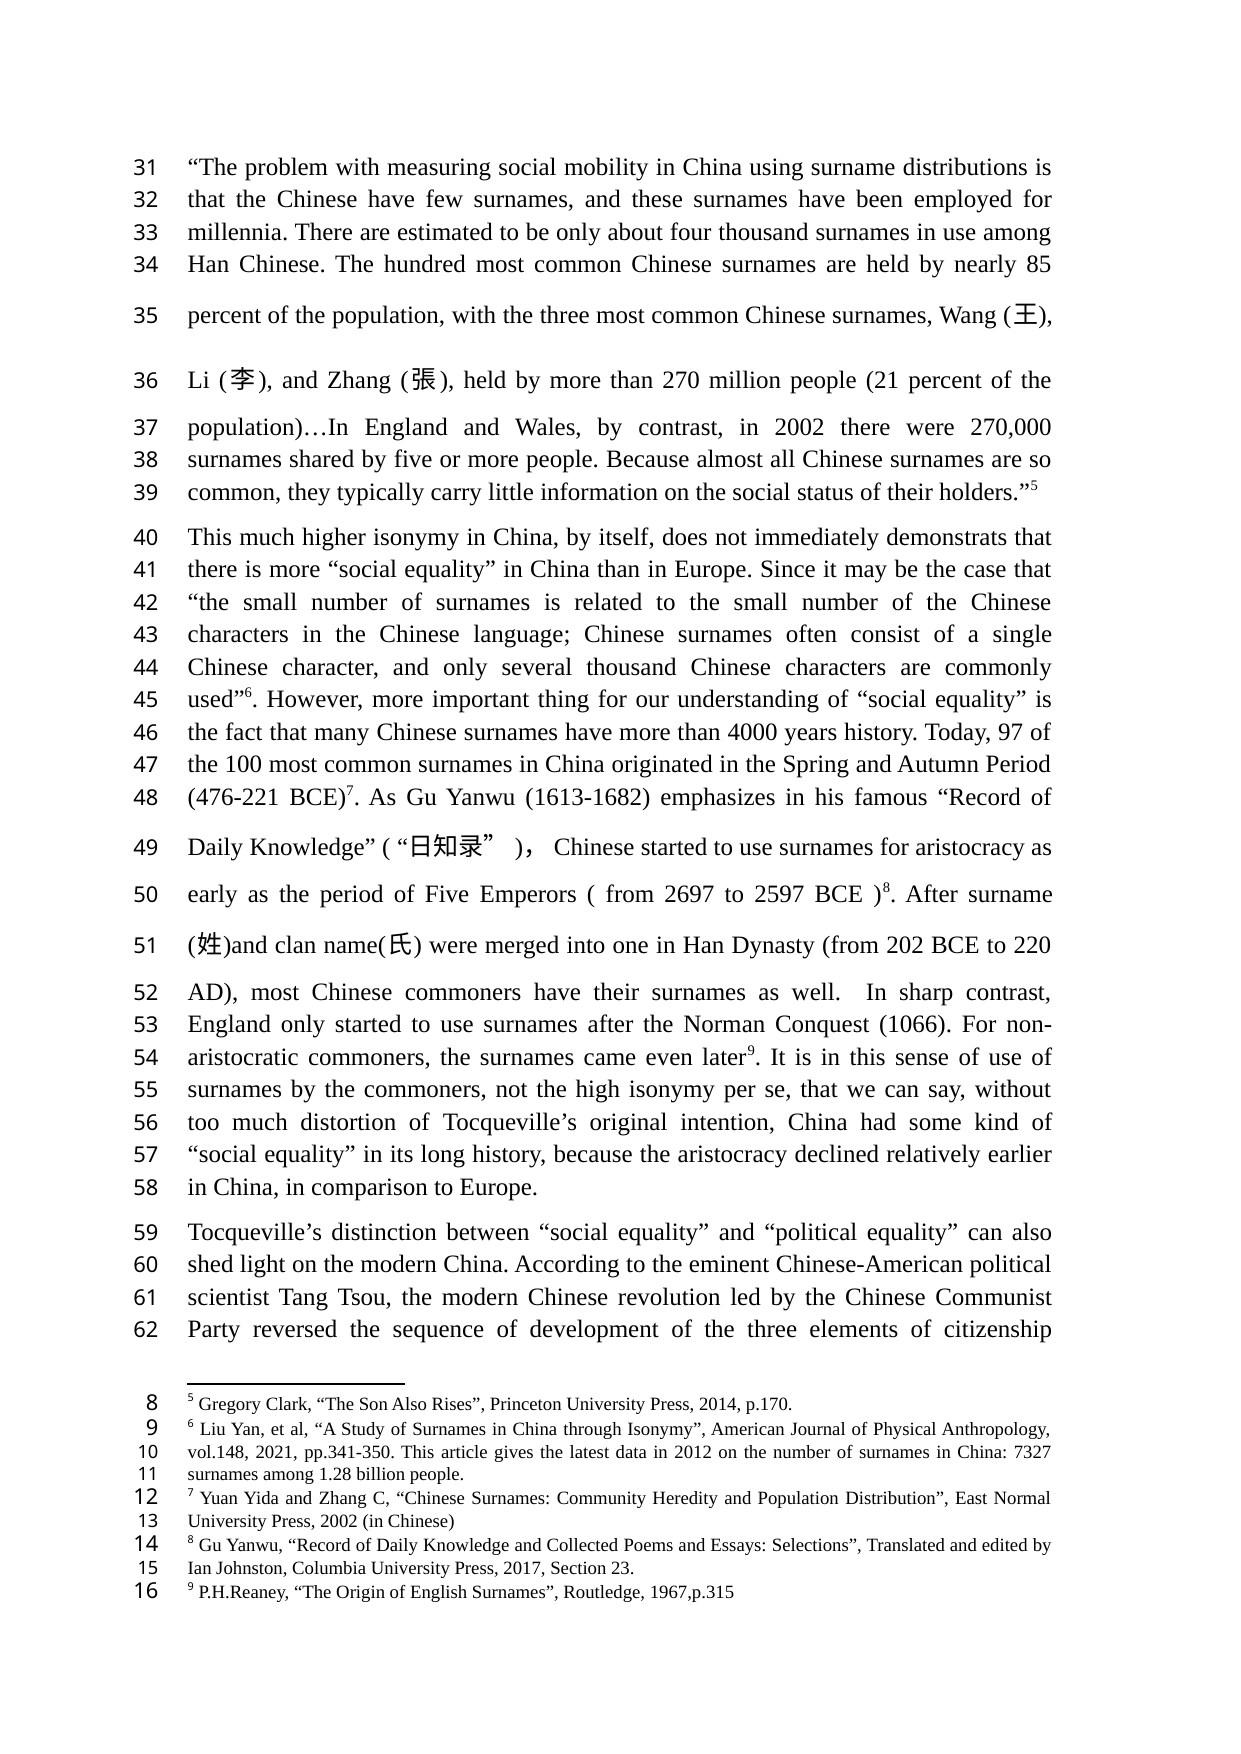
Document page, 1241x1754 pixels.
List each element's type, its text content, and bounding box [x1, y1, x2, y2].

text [187, 1215, 1053, 1345]
text This much higher isonymy in China, by itself, does not immediately demonstrats that there is more “social equality” in China than in Europe. Since it may be the case that “the small number of surnames is related to the small number of the Chinese characters in the Chinese language; Chinese surnames often consist of a single Chinese character, and only several thousand Chinese characters are commonly used”. However, more important thing for our understanding of “social equality” is the fact that many Chinese surnames have more than 4000 years history. Today, 97 of the 100 most common surnames in China originated in the Spring and Autumn Period (476-221 BCE). As Gu Yanwu (1613-1682) emphasizes in his famous “Record of Daily Knowledge” ( “日知录” )， Chinese started to use surnames for aristocracy as early as the period of Five Emperors ( from 2697 to 2597 BCE ). After surname (姓)and clan name(氏) were merged into one in Han Dynasty (from 202 BCE to 220 AD), most Chinese commoners have their surnames as well. In sharp contrast, England only started to use surnames after the Norman Conquest (1066). For non-aristocratic commoners, the surnames came even later. It is in this sense of use of surnames by the commoners, not the high isonymy per se, that we can say, without too much distortion of Tocqueville’s original intention, China had some kind of “social equality” in its long history, because the aristocracy declined relatively earlier in China, in comparison to Europe. [187, 520, 1053, 1202]
text “The problem with measuring social mobility in China using surname distributions is that the Chinese have few surnames, and these surnames have been employed for millennia. There are estimated to be only about four thousand surnames in use among Han Chinese. The hundred most common Chinese surnames are held by nearly 85 percent of the population, with the three most common Chinese surnames, Wang (王), Li (李), and Zhang (張), held by more than 270 million people (21 percent of the population)…In England and Wales, by contrast, in 2002 there were 270,000 surnames shared by five or more people. Because almost all Chinese surnames are so common, they typically carry little information on the social status of their holders.” [187, 150, 1053, 507]
